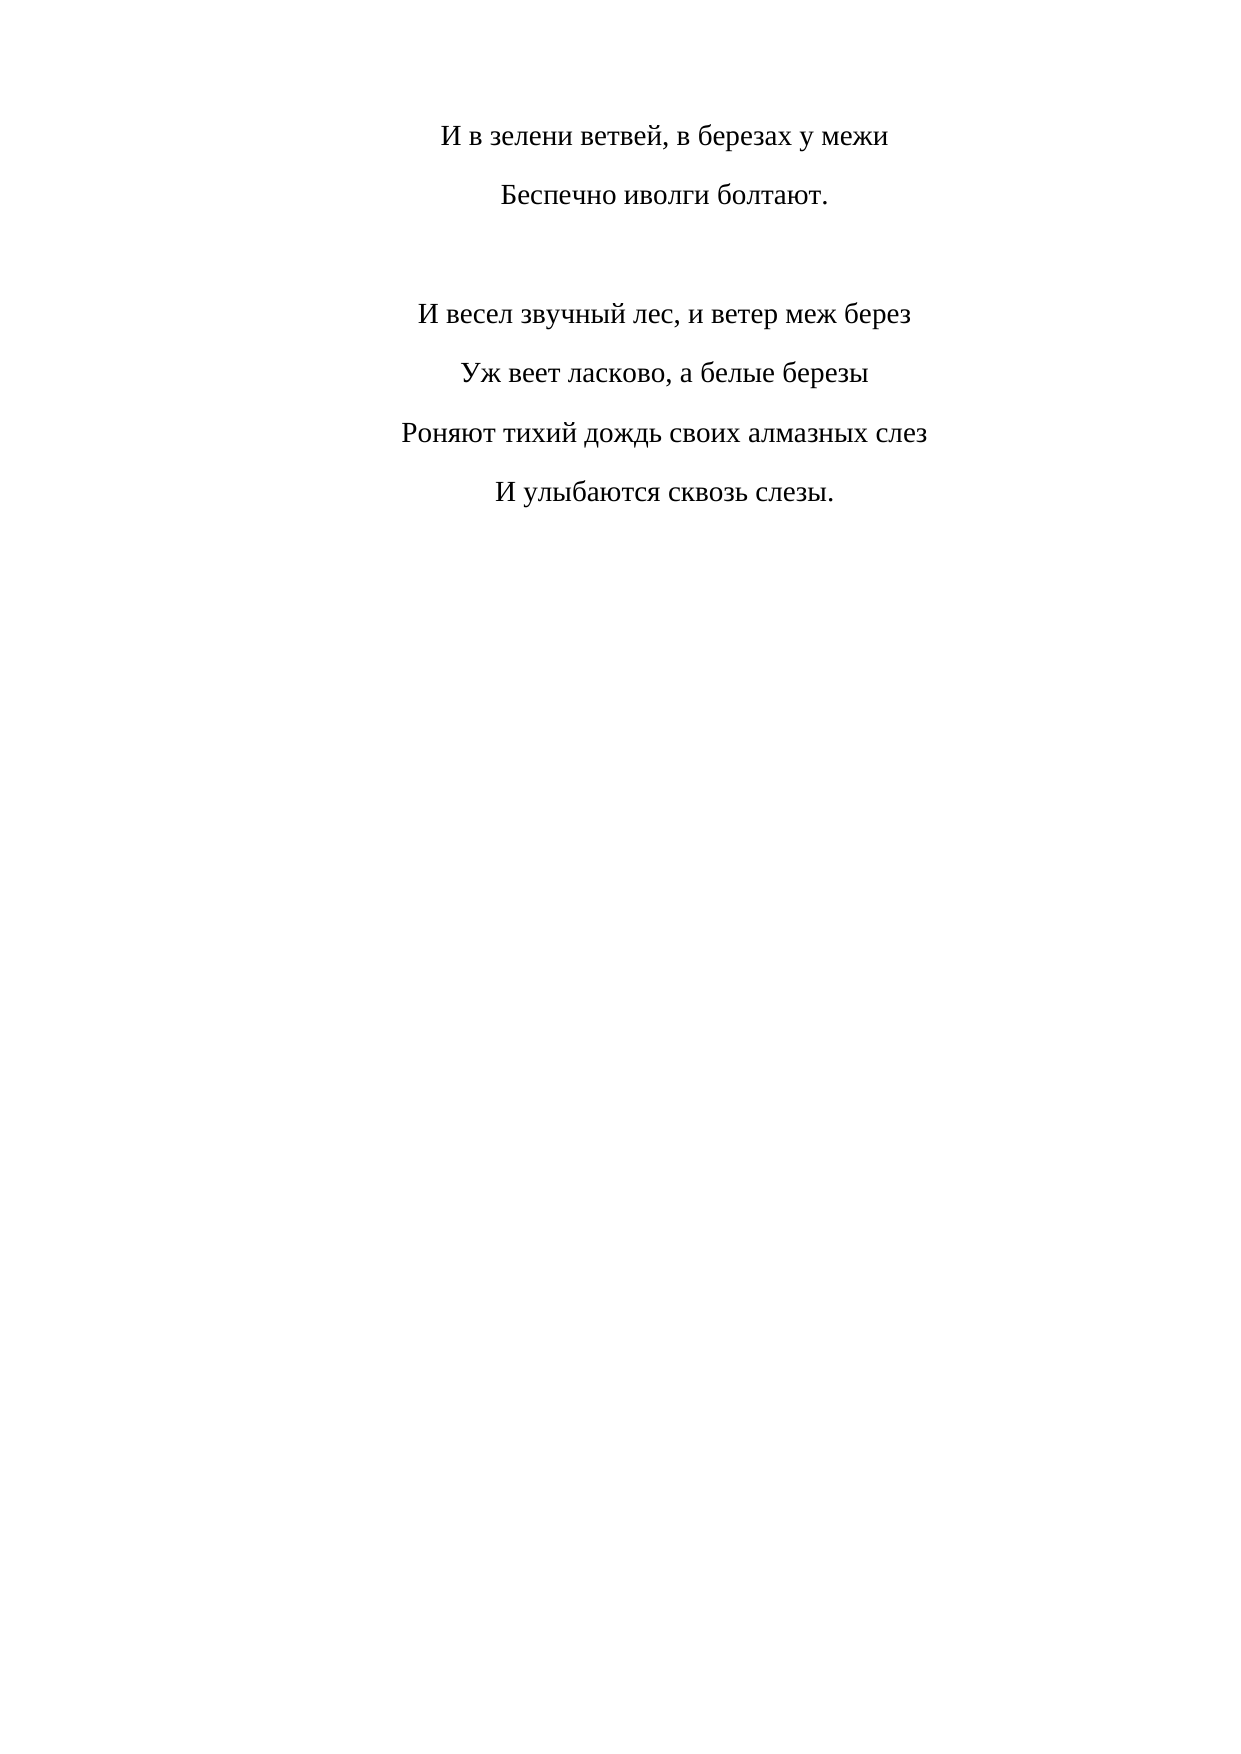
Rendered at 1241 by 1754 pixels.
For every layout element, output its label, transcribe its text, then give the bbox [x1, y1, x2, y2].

text Уж веет ласково, а белые березы [177, 356, 1152, 389]
text Роняют тихий дождь своих алмазных слез [177, 415, 1152, 448]
text И весел звучный лес, и ветер меж берез [177, 296, 1152, 330]
text Беспечно иволги болтают. [177, 177, 1152, 211]
text И в зелени ветвей, в березах у межи [177, 118, 1152, 152]
text И улыбаются сквозь слезы. [177, 474, 1152, 508]
